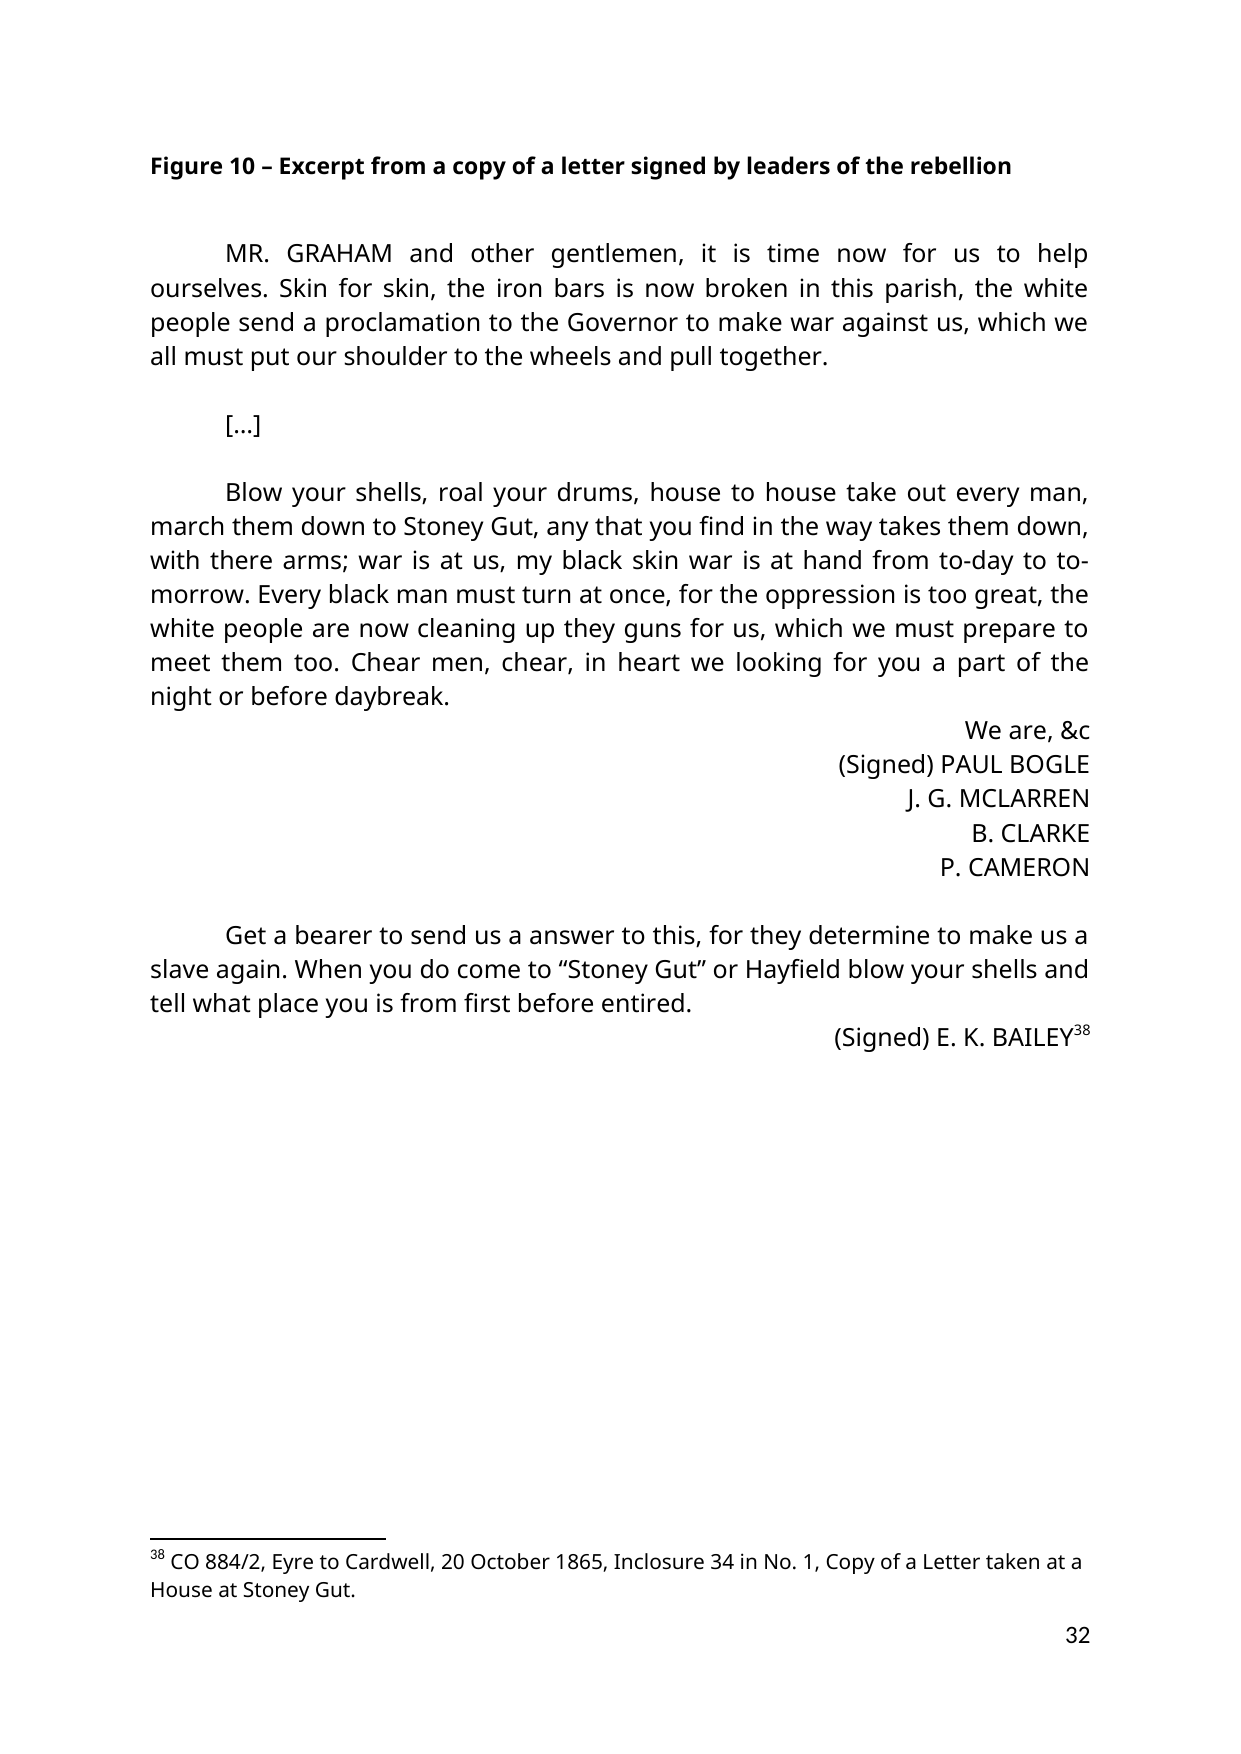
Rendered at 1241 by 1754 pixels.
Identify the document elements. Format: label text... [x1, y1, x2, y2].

text P. CAMERON [150, 849, 1090, 883]
text MR. GRAHAM and other gentlemen, it is time now for us to help ourselves. Skin for skin, the iron bars is now broken in this parish, the white people send a proclamation to the Governor to make war against us, which we all must put our shoulder to the wheels and pull together. [150, 236, 1090, 372]
text Figure 10 – Excerpt from a copy of a letter signed by leaders of the rebellion [150, 150, 1090, 181]
text J. G. MCLARREN [150, 781, 1090, 815]
text (Signed) E. K. BAILEY [150, 1019, 1090, 1054]
text (Signed) PAUL BOGLE [150, 747, 1090, 781]
text We are, &c [150, 713, 1090, 747]
text […] [150, 406, 1090, 441]
text Get a bearer to send us a answer to this, for they determine to make us a slave again. When you do come to “Stoney Gut” or Hayfield blow your shells and tell what place you is from first before entired. [150, 917, 1090, 1019]
text B. CLARKE [150, 815, 1090, 849]
text Blow your shells, roal your drums, house to house take out every man, march them down to Stoney Gut, any that you find in the way takes them down, with there arms; war is at us, my black skin war is at hand from to-day to to-morrow. Every black man must turn at once, for the oppression is too great, the white people are now cleaning up they guns for us, which we must prepare to meet them too. Chear men, chear, in heart we looking for you a part of the night or before daybreak. [150, 474, 1090, 713]
